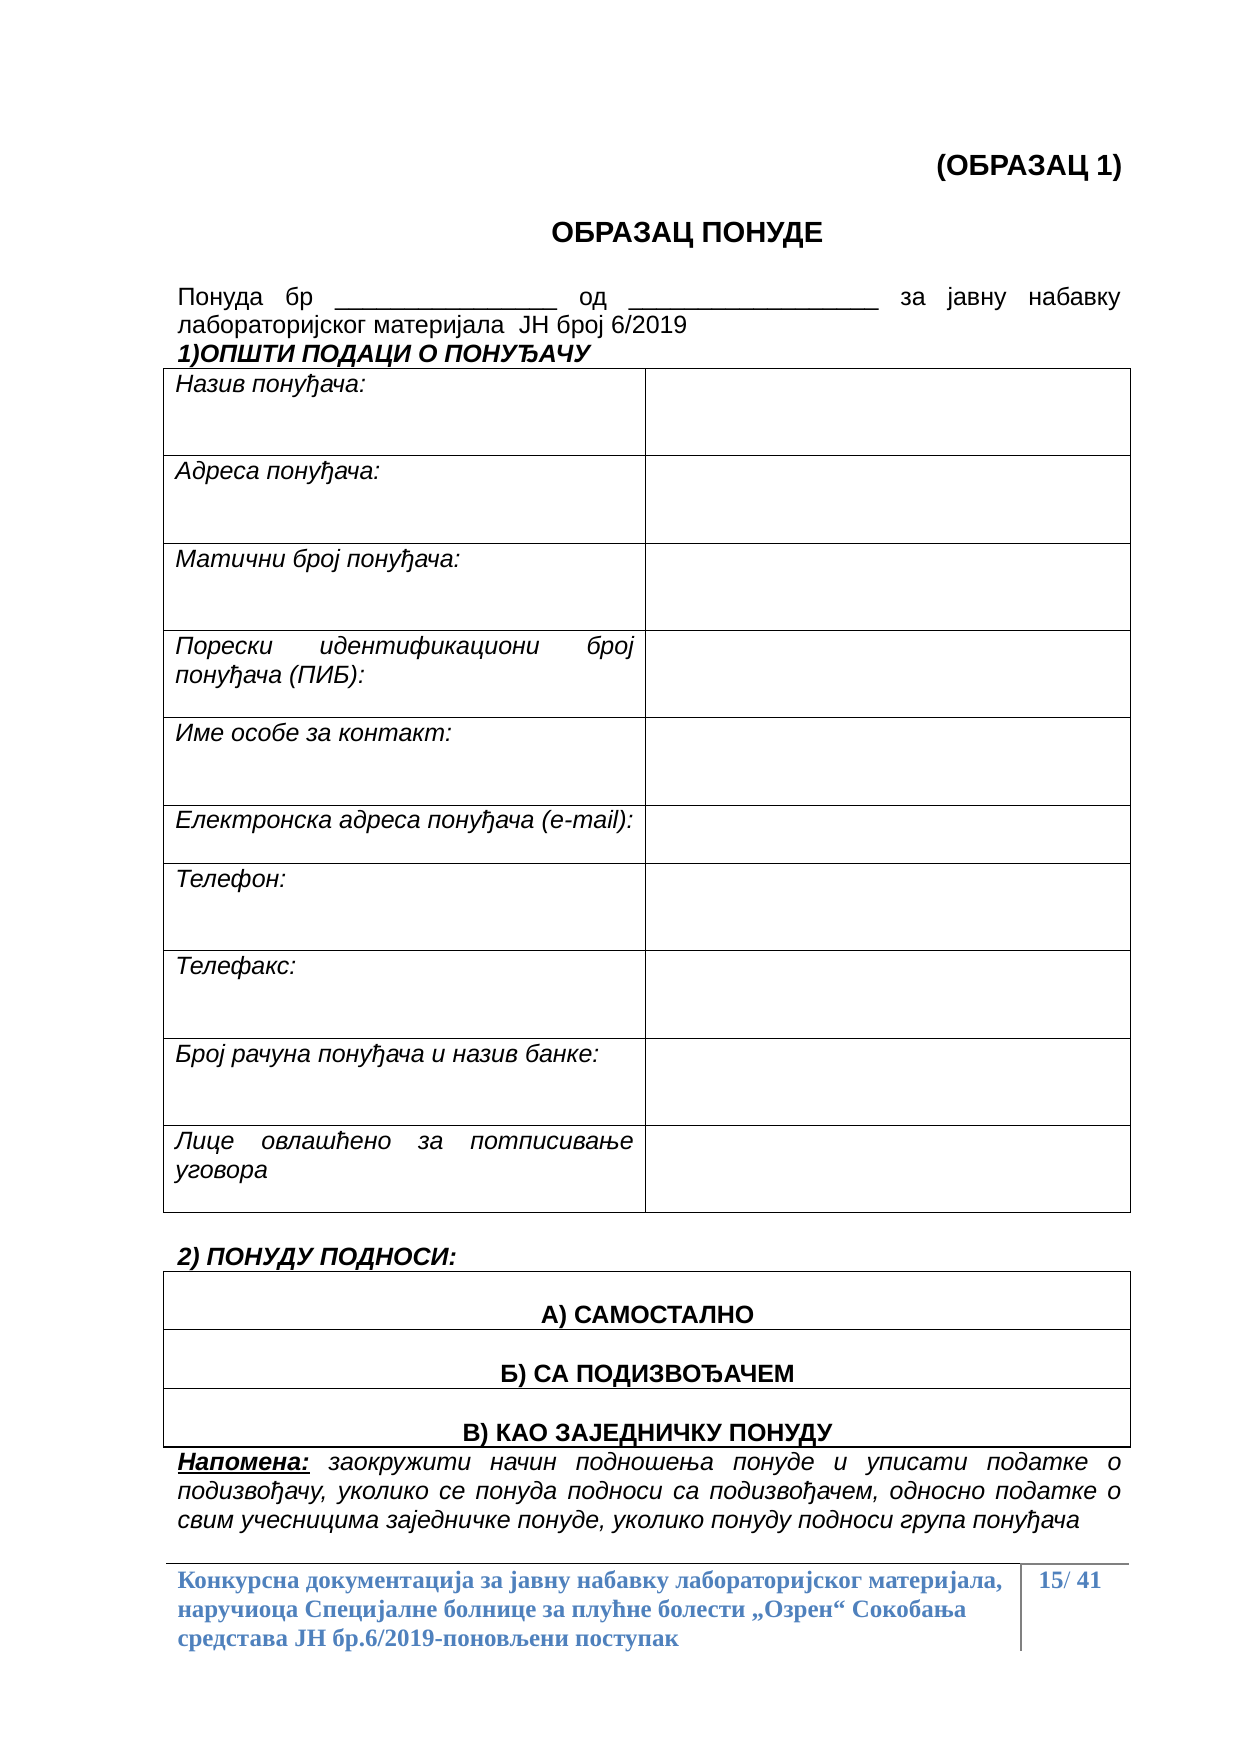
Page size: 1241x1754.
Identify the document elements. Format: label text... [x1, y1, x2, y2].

text Понуда бр ________________ од __________________ за јавну набавку лабораторијског материјала ЈН број 6/2019 [177, 282, 1122, 339]
table_cell [646, 951, 1130, 1038]
table_cell [646, 1126, 1130, 1212]
table_header А) САМОСТАЛНО [164, 1272, 1130, 1329]
table_cell [646, 456, 1130, 543]
table_cell [646, 806, 1130, 863]
text ОБРАЗАЦ ПОНУДЕ [252, 215, 1122, 248]
table_cell [646, 544, 1130, 630]
text 1)ОПШТИ ПОДАЦИ О ПОНУЂАЧУ [177, 339, 1122, 368]
table_cell [646, 631, 1130, 717]
table_cell Телефон: [164, 864, 645, 950]
table_cell Име особе за контакт: [164, 718, 645, 804]
table_cell [646, 1039, 1130, 1125]
table_cell Матични број понуђача: [164, 544, 645, 630]
table_cell Телефакс: [164, 951, 645, 1038]
table_cell [646, 864, 1130, 950]
table_cell В) КАО ЗАЈЕДНИЧКУ ПОНУДУ [164, 1389, 1130, 1446]
text (ОБРАЗАЦ 1) [252, 148, 1122, 181]
text Напомена: заокружити начин подношења понуде и уписати податке о подизвођачу, уколико се понуда подноси са подизвођачем, односно податке о свим учесницима заједничке понуде, уколико понуду подноси група понуђача [177, 1448, 1122, 1534]
table_header [646, 369, 1130, 455]
table_cell Б) СА ПОДИЗВОЂАЧЕМ [164, 1330, 1130, 1388]
table_cell Адреса понуђача: [164, 456, 645, 543]
text 2) ПОНУДУ ПОДНОСИ: [177, 1242, 1122, 1271]
table_header Назив понуђача: [164, 369, 645, 455]
table_cell Лице овлашћено за потписивање уговора [164, 1126, 645, 1212]
table_cell [646, 718, 1130, 804]
table_cell Порески идентификациони број понуђача (ПИБ): [164, 631, 645, 717]
table_cell Електронска адреса понуђача (e-mail): [164, 806, 645, 863]
table_cell Број рачуна понуђача и назив банке: [164, 1039, 645, 1125]
